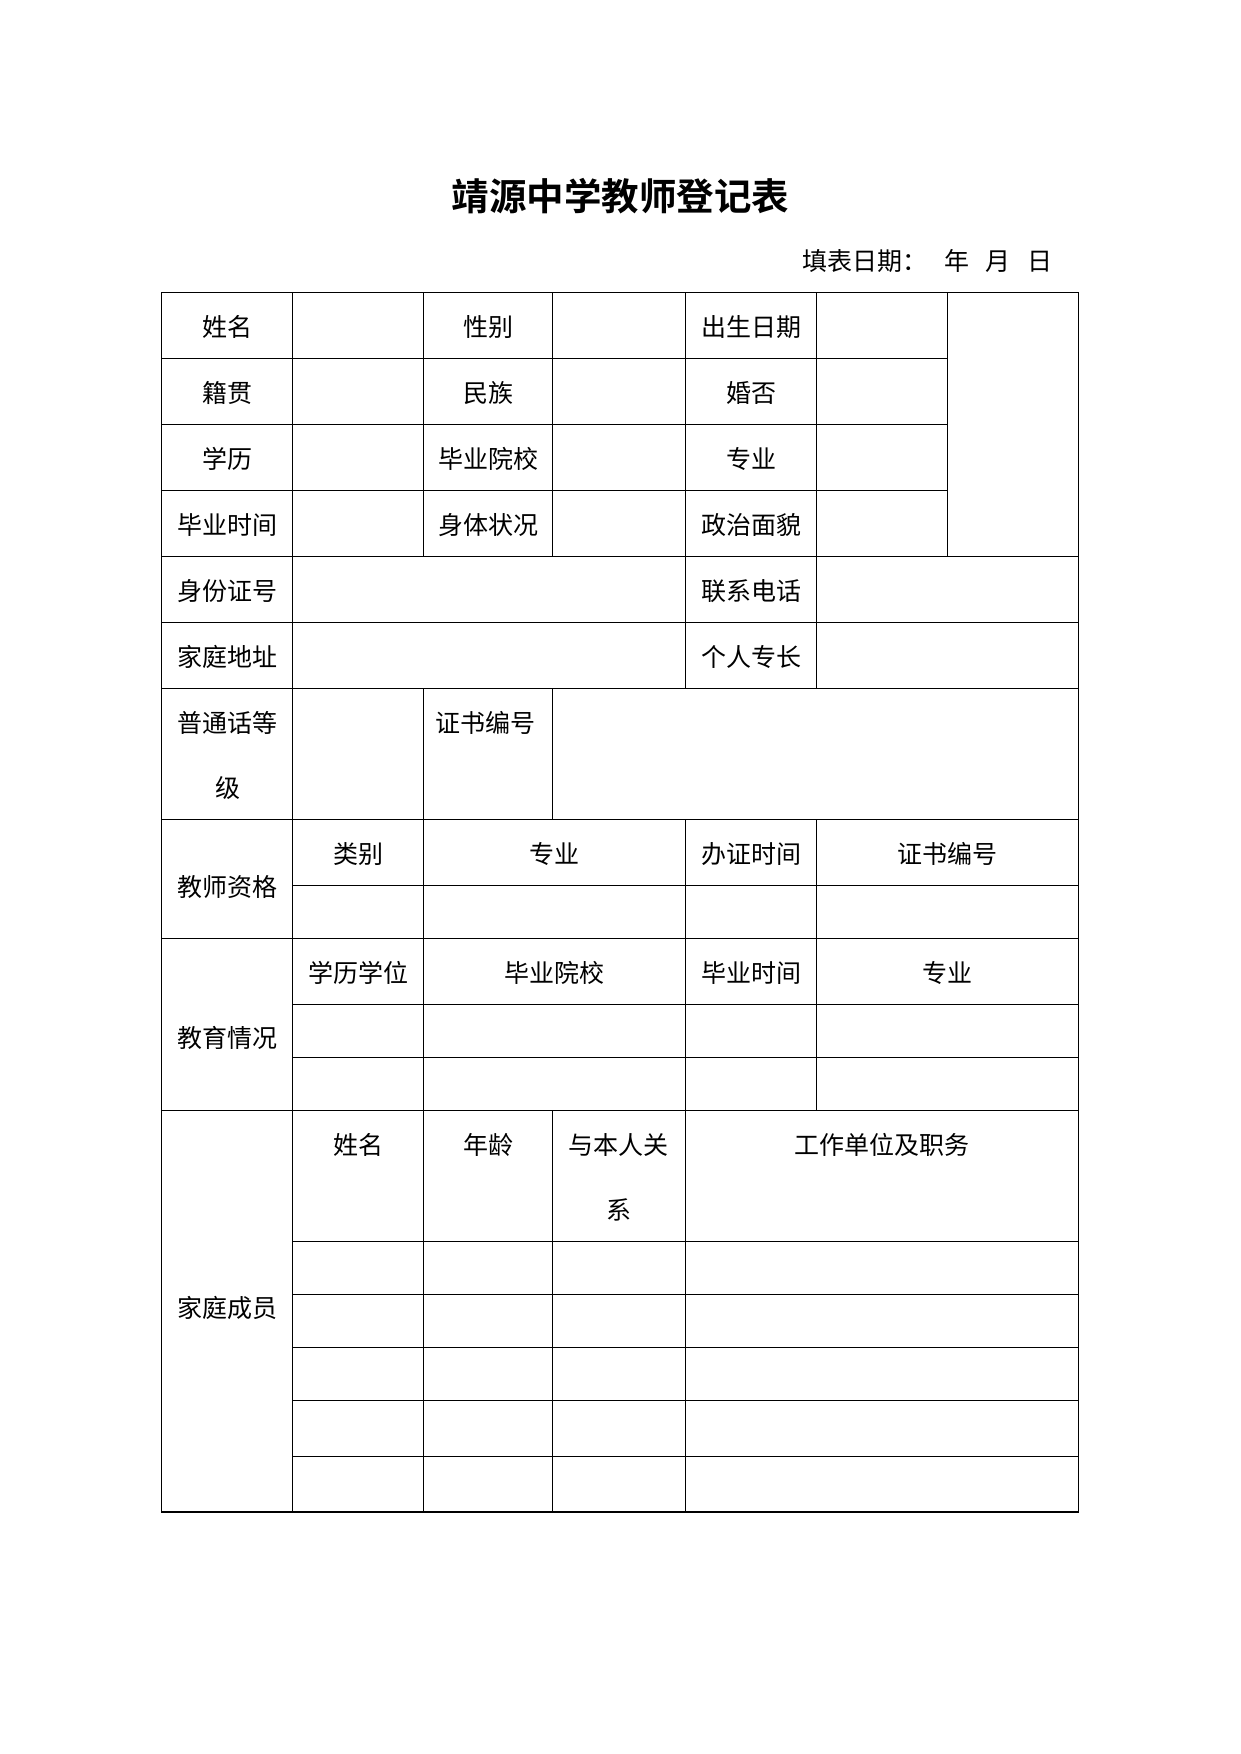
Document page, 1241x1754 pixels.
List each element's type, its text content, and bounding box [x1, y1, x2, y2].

table_cell 家庭成员 [162, 1111, 292, 1511]
table_cell [686, 1242, 1078, 1294]
table_cell [553, 359, 685, 424]
table_cell 证书编号 [817, 820, 1078, 885]
table_cell [293, 689, 423, 819]
table_cell 教育情况 [162, 939, 292, 1110]
table_cell [293, 491, 423, 556]
table_cell [293, 623, 685, 688]
table_cell 年龄 [424, 1111, 552, 1241]
table_cell [553, 1401, 685, 1456]
table_cell [817, 886, 1078, 938]
table_cell 类别 [293, 820, 423, 885]
table_cell [553, 689, 1078, 819]
table_cell 联系电话 [686, 557, 816, 622]
table_cell [293, 1005, 423, 1057]
table_cell [817, 359, 947, 424]
table_cell [293, 1457, 423, 1511]
table_cell [424, 1058, 685, 1110]
table_cell 毕业院校 [424, 425, 552, 490]
table_header [948, 293, 1078, 556]
table_cell [686, 1058, 816, 1110]
table_cell 身份证号 [162, 557, 292, 622]
table_cell 专业 [424, 820, 685, 885]
table_cell [424, 1401, 552, 1456]
table_cell [293, 557, 685, 622]
table_header 性别 [424, 293, 552, 358]
table_cell [817, 425, 947, 490]
table_header 出生日期 [686, 293, 816, 358]
table_header [817, 293, 947, 358]
table_header [293, 293, 423, 358]
table_cell 普通话等级 [162, 689, 292, 819]
table_cell [686, 1295, 1078, 1347]
table_cell 政治面貌 [686, 491, 816, 556]
table_cell [424, 1005, 685, 1057]
table_cell [686, 886, 816, 938]
table_cell 学历学位 [293, 939, 423, 1004]
table_cell [553, 1295, 685, 1347]
table_cell 教师资格 [162, 820, 292, 938]
table_cell [553, 1242, 685, 1294]
table_cell [553, 491, 685, 556]
table_cell 工作单位及职务 [686, 1111, 1078, 1241]
table_cell 婚否 [686, 359, 816, 424]
table_cell 家庭地址 [162, 623, 292, 688]
table_cell [686, 1457, 1078, 1511]
table_cell 民族 [424, 359, 552, 424]
table_cell [817, 623, 1078, 688]
table_cell [553, 425, 685, 490]
table_cell [424, 1457, 552, 1511]
table_cell [686, 1348, 1078, 1400]
table_cell [293, 359, 423, 424]
table_cell 证书编号 [424, 689, 552, 819]
text 靖源中学教师登记表 [187, 162, 1053, 227]
table_cell [817, 491, 947, 556]
table_cell 毕业时间 [162, 491, 292, 556]
table_cell 毕业时间 [686, 939, 816, 1004]
table_cell [686, 1005, 816, 1057]
table_cell 专业 [686, 425, 816, 490]
table_cell [424, 886, 685, 938]
table_cell [293, 425, 423, 490]
table_cell 籍贯 [162, 359, 292, 424]
table_cell [293, 886, 423, 938]
table_cell 学历 [162, 425, 292, 490]
table_cell 办证时间 [686, 820, 816, 885]
table_cell 个人专长 [686, 623, 816, 688]
table_cell 专业 [817, 939, 1078, 1004]
table_header [553, 293, 685, 358]
table_cell [424, 1242, 552, 1294]
table_cell [424, 1295, 552, 1347]
table_cell [293, 1348, 423, 1400]
table_cell [293, 1242, 423, 1294]
table_cell [817, 557, 1078, 622]
table_cell [553, 1348, 685, 1400]
table_cell 姓名 [293, 1111, 423, 1241]
table_cell [424, 1348, 552, 1400]
table_header 姓名 [162, 293, 292, 358]
table_cell 身体状况 [424, 491, 552, 556]
table_cell [686, 1401, 1078, 1456]
table_cell [293, 1058, 423, 1110]
table_cell 与本人关系 [553, 1111, 685, 1241]
table_cell 毕业院校 [424, 939, 685, 1004]
text 填表日期： 年 月 日 [187, 227, 1053, 292]
table_cell [293, 1295, 423, 1347]
table_cell [293, 1401, 423, 1456]
table_cell [553, 1457, 685, 1511]
table_cell [817, 1058, 1078, 1110]
table_cell [817, 1005, 1078, 1057]
